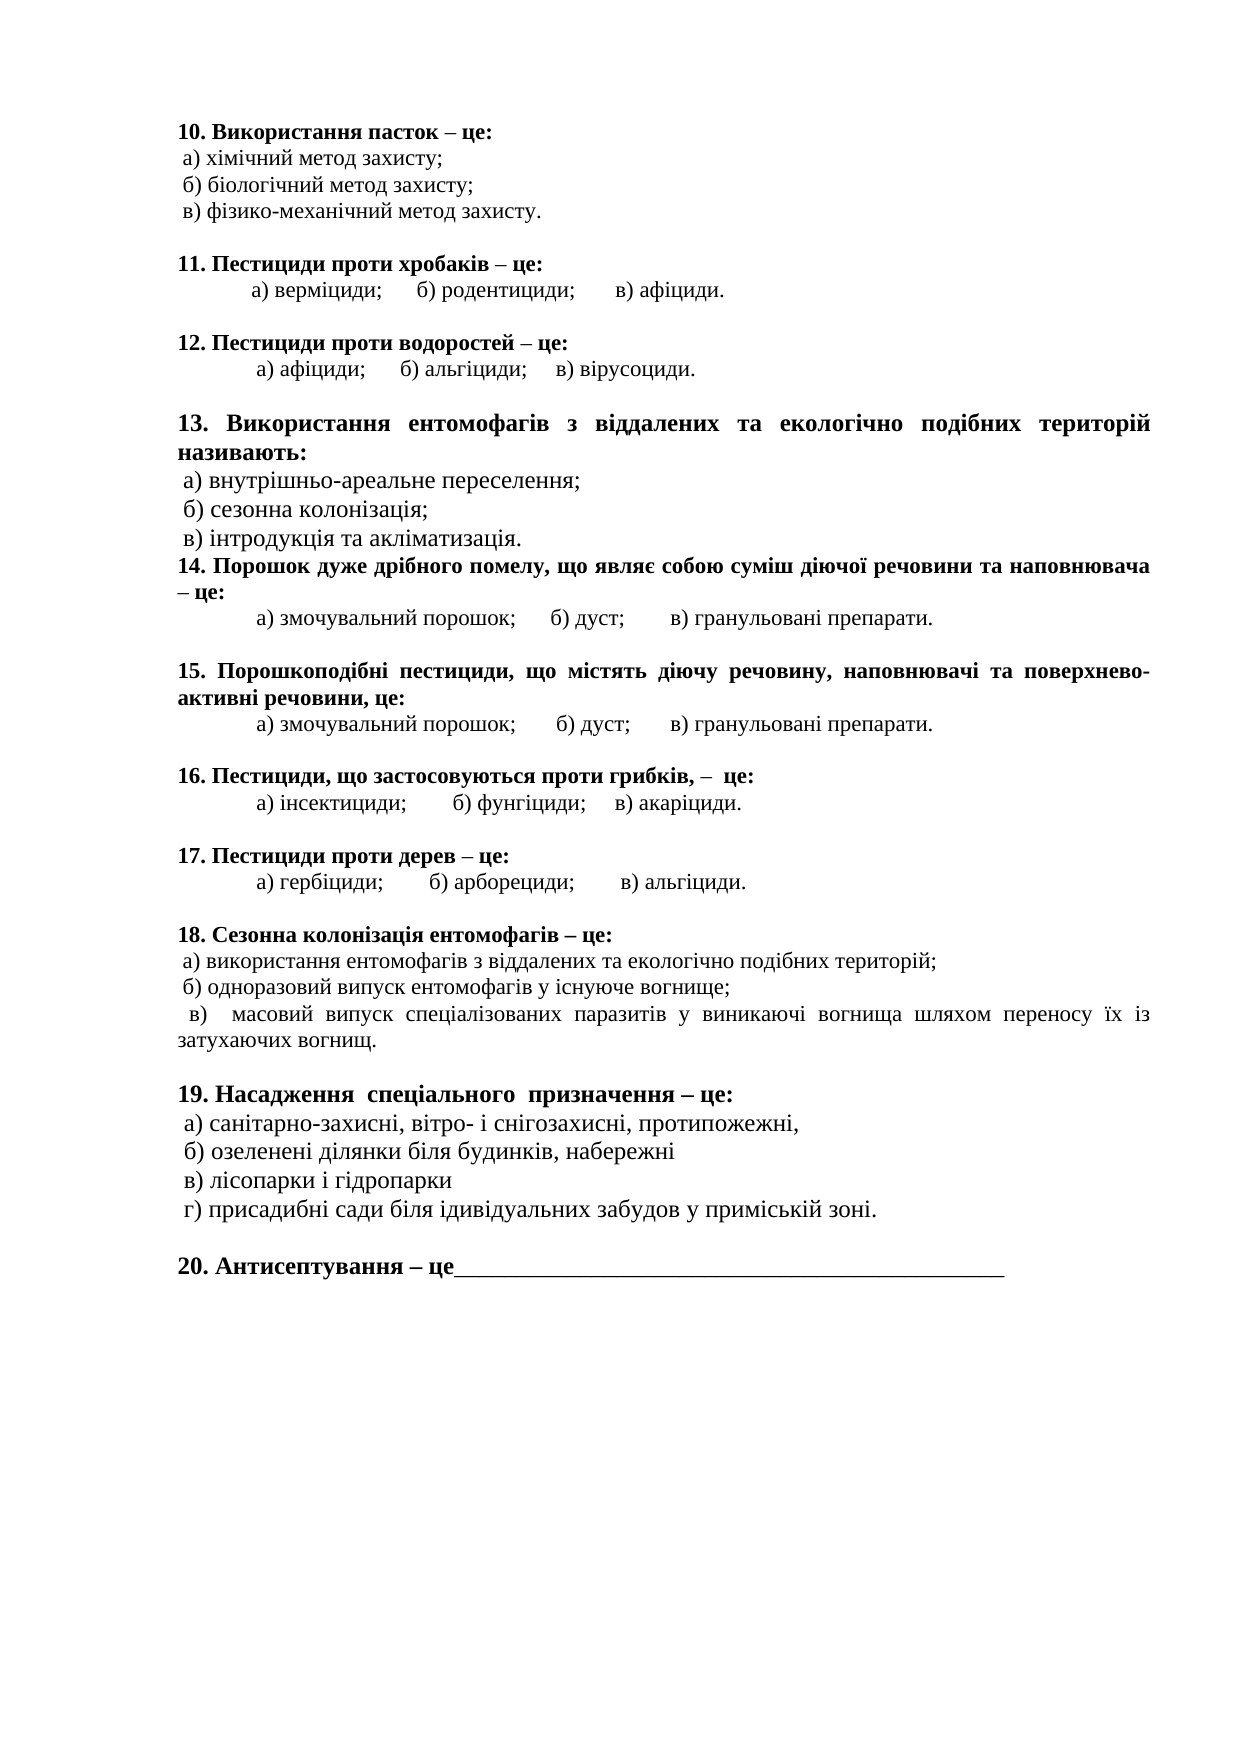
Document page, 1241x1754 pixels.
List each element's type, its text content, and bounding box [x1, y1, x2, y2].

text б) озеленені ділянки біля будинків, набережні [177, 1136, 1152, 1165]
text 13. Використання ентомофагів з віддалених та екологічно подібних територій називають: [177, 408, 1152, 466]
text 19. Насадження спеціального призначення – це: [177, 1079, 1152, 1108]
text а) гербіциди; б) арборециди; в) альгіциди. [177, 868, 1152, 894]
text 14. Порошок дуже дрібного помелу, що являє собою суміш діючої речовини та наповнювача – це: [177, 552, 1152, 604]
text 15. Порошкоподібні пестициди, що містять діючу речовину, наповнювачі та поверхнево-активні речовини, це: [177, 657, 1152, 710]
text г) присадибні сади біля ідивідуальних забудов у приміській зоні. [177, 1194, 1152, 1223]
text а) внутрішньо-ареальне переселення; [177, 466, 1152, 494]
text 11. Пестициди проти хробаків – це: [177, 250, 1152, 276]
text б) сезонна колонізація; [177, 494, 1152, 523]
text 17. Пестициди проти дерев – це: [177, 842, 1152, 868]
text в) інтродукція та акліматизація. [177, 523, 1152, 552]
text 18. Сезонна колонізація ентомофагів – це: [177, 921, 1152, 947]
text а) використання ентомофагів з віддалених та екологічно подібних територій; [177, 947, 1152, 973]
text а) хімічний метод захисту; [177, 144, 1152, 171]
text в) лісопарки і гідропарки [177, 1165, 1152, 1194]
text 10. Використання пасток – це: [177, 118, 1152, 144]
text в) фізико-механічний метод захисту. [177, 197, 1152, 223]
text а) інсектициди; б) фунгіциди; в) акаріциди. [177, 789, 1152, 815]
text б) одноразовий випуск ентомофагів у існуюче вогнище; [177, 973, 1152, 1000]
text 16. Пестициди, що застосовуються проти грибків, – це: [177, 763, 1152, 789]
text а) змочувальний порошок; б) дуст; в) гранульовані препарати. [177, 604, 1152, 631]
text 12. Пестициди проти водоростей – це: [177, 329, 1152, 355]
text а) афіциди; б) альгіциди; в) вірусоциди. [177, 355, 1152, 382]
text а) верміциди; б) родентициди; в) афіциди. [177, 276, 1152, 303]
text 20. Антисептування – це____________________________________________ [177, 1251, 1152, 1280]
text а) змочувальний порошок; б) дуст; в) гранульовані препарати. [177, 710, 1152, 736]
text а) санітарно-захисні, вітро- і снігозахисні, протипожежні, [177, 1108, 1152, 1136]
text б) біологічний метод захисту; [177, 171, 1152, 197]
text в) масовий випуск спеціалізованих паразитів у виникаючі вогнища шляхом переносу їх із затухаючих вогнищ. [177, 1000, 1152, 1052]
